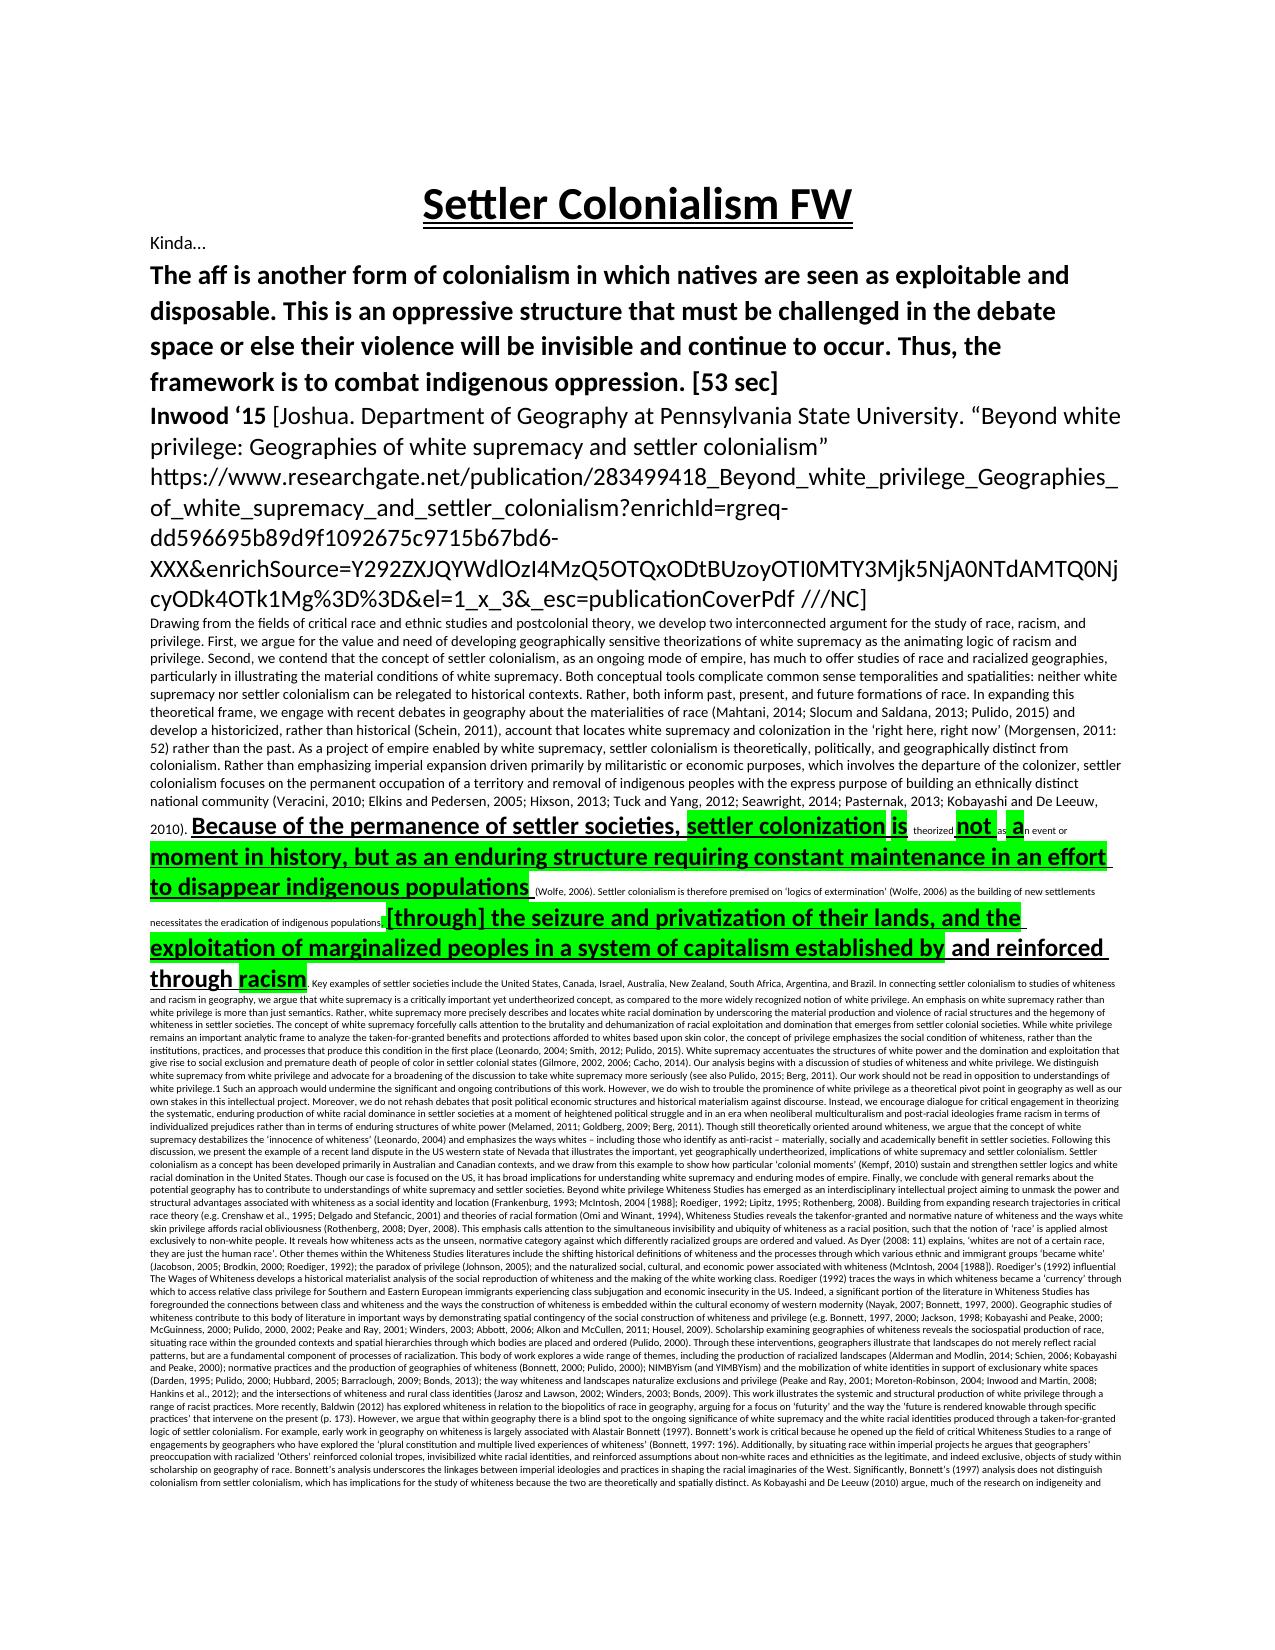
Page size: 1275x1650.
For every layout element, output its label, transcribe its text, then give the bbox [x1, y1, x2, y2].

text Inwood ‘15 [Joshua. Department of Geography at Pennsylvania State University. “Beyond white privilege: Geographies of white supremacy and settler colonialism” https://www.researchgate.net/publication/283499418_Beyond_white_privilege_Geographies_of_white_supremacy_and_settler_colonialism?enrichId=rgreq-dd596695b89d9f1092675c9715b67bd6-XXX&enrichSource=Y292ZXJQYWdlOzI4MzQ5OTQxODtBUzoyOTI0MTY3Mjk5NjA0NTdAMTQ0NjcyODk4OTk1Mg%3D%3D&el=1_x_3&_esc=publicationCoverPdf ///NC] [150, 401, 1125, 614]
subtitle The aff is another form of colonialism in which natives are seen as exploitable and disposable. This is an oppressive structure that must be challenged in the debate space or else their violence will be invisible and continue to occur. Thus, the framework is to combat indigenous oppression. [53 sec] [150, 258, 1125, 398]
text Kinda… [150, 231, 1125, 254]
subtitle Settler Colonialism FW [150, 175, 1125, 231]
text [150, 614, 1125, 1489]
